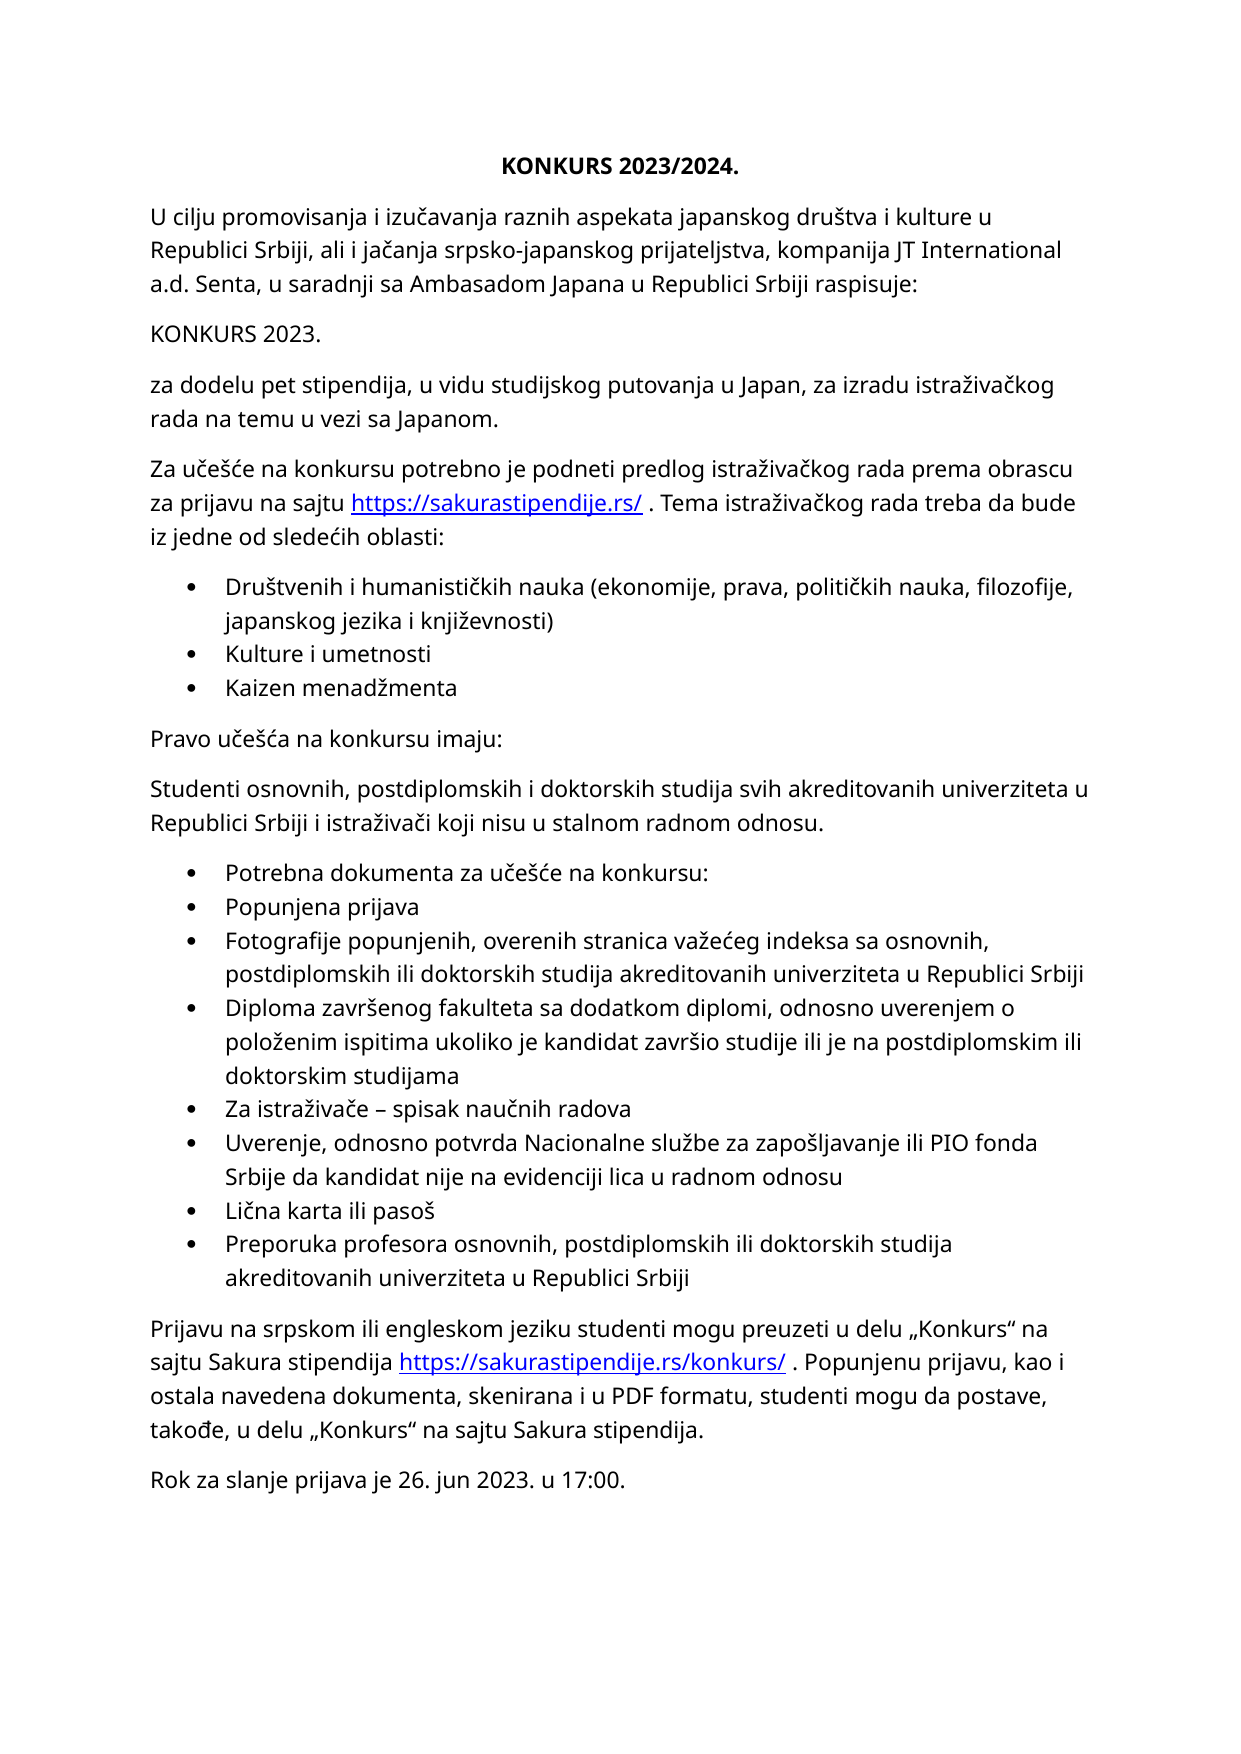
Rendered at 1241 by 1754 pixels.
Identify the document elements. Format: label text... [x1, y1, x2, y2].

list Popunjena prijava [187, 891, 1090, 922]
list Za istraživače – spisak naučnih radova [187, 1093, 1090, 1124]
list Preporuka profesora osnovnih, postdiplomskih ili doktorskih studija akreditovanih univerziteta u Republici Srbiji [187, 1228, 1090, 1293]
text KONKURS 2023. [150, 318, 1090, 349]
text Prijavu na srpskom ili engleskom jeziku studenti mogu preuzeti u delu „Konkurs“ na sajtu Sakura stipendija https://sakurastipendije.rs/konkurs/ . Popunjenu prijavu, kao i ostala navedena dokumenta, skenirana i u PDF formatu, studenti mogu da postave, takođe, u delu „Konkurs“ na sajtu Sakura stipendija. [150, 1312, 1090, 1445]
list Uverenje, odnosno potvrda Nacionalne službe za zapošljavanje ili PIO fonda Srbije da kandidat nije na evidenciji lica u radnom odnosu [187, 1127, 1090, 1192]
list Kulture i umetnosti [187, 638, 1090, 669]
list Društvenih i humanističkih nauka (ekonomije, prava, političkih nauka, filozofije, japanskog jezika i književnosti) [187, 571, 1090, 636]
text Rok za slanje prijava je 26. jun 2023. u 17:00. [150, 1464, 1090, 1495]
list Fotografije popunjenih, overenih stranica važećeg indeksa sa osnovnih, postdiplomskih ili doktorskih studija akreditovanih univerziteta u Republici Srbiji [187, 924, 1090, 989]
text KONKURS 2023/2024. [150, 150, 1090, 181]
text Za učešće na konkursu potrebno je podneti predlog istraživačkog rada prema obrascu za prijavu na sajtu https://sakurastipendije.rs/ . Tema istraživačkog rada treba da bude iz jedne od sledećih oblasti: [150, 453, 1090, 552]
list Potrebna dokumenta za učešće na konkursu: [187, 857, 1090, 888]
text Studenti osnovnih, postdiplomskih i doktorskih studija svih akreditovanih univerziteta u Republici Srbiji i istraživači koji nisu u stalnom radnom odnosu. [150, 773, 1090, 838]
list Lična karta ili pasoš [187, 1194, 1090, 1226]
list Kaizen menadžmenta [187, 672, 1090, 703]
list Diploma završenog fakulteta sa dodatkom diplomi, odnosno uverenjem o položenim ispitima ukoliko je kandidat završio studije ili je na postdiplomskim ili doktorskim studijama [187, 992, 1090, 1091]
text za dodelu pet stipendija, u vidu studijskog putovanja u Japan, za izradu istraživačkog rada na temu u vezi sa Japanom. [150, 369, 1090, 434]
text U cilju promovisanja i izučavanja raznih aspekata japanskog društva i kulture u Republici Srbiji, ali i jačanja srpsko-japanskog prijateljstva, kompanija JT International a.d. Senta, u saradnji sa Ambasadom Japana u Republici Srbiji raspisuje: [150, 200, 1090, 299]
text Pravo učešća na konkursu imaju: [150, 722, 1090, 754]
